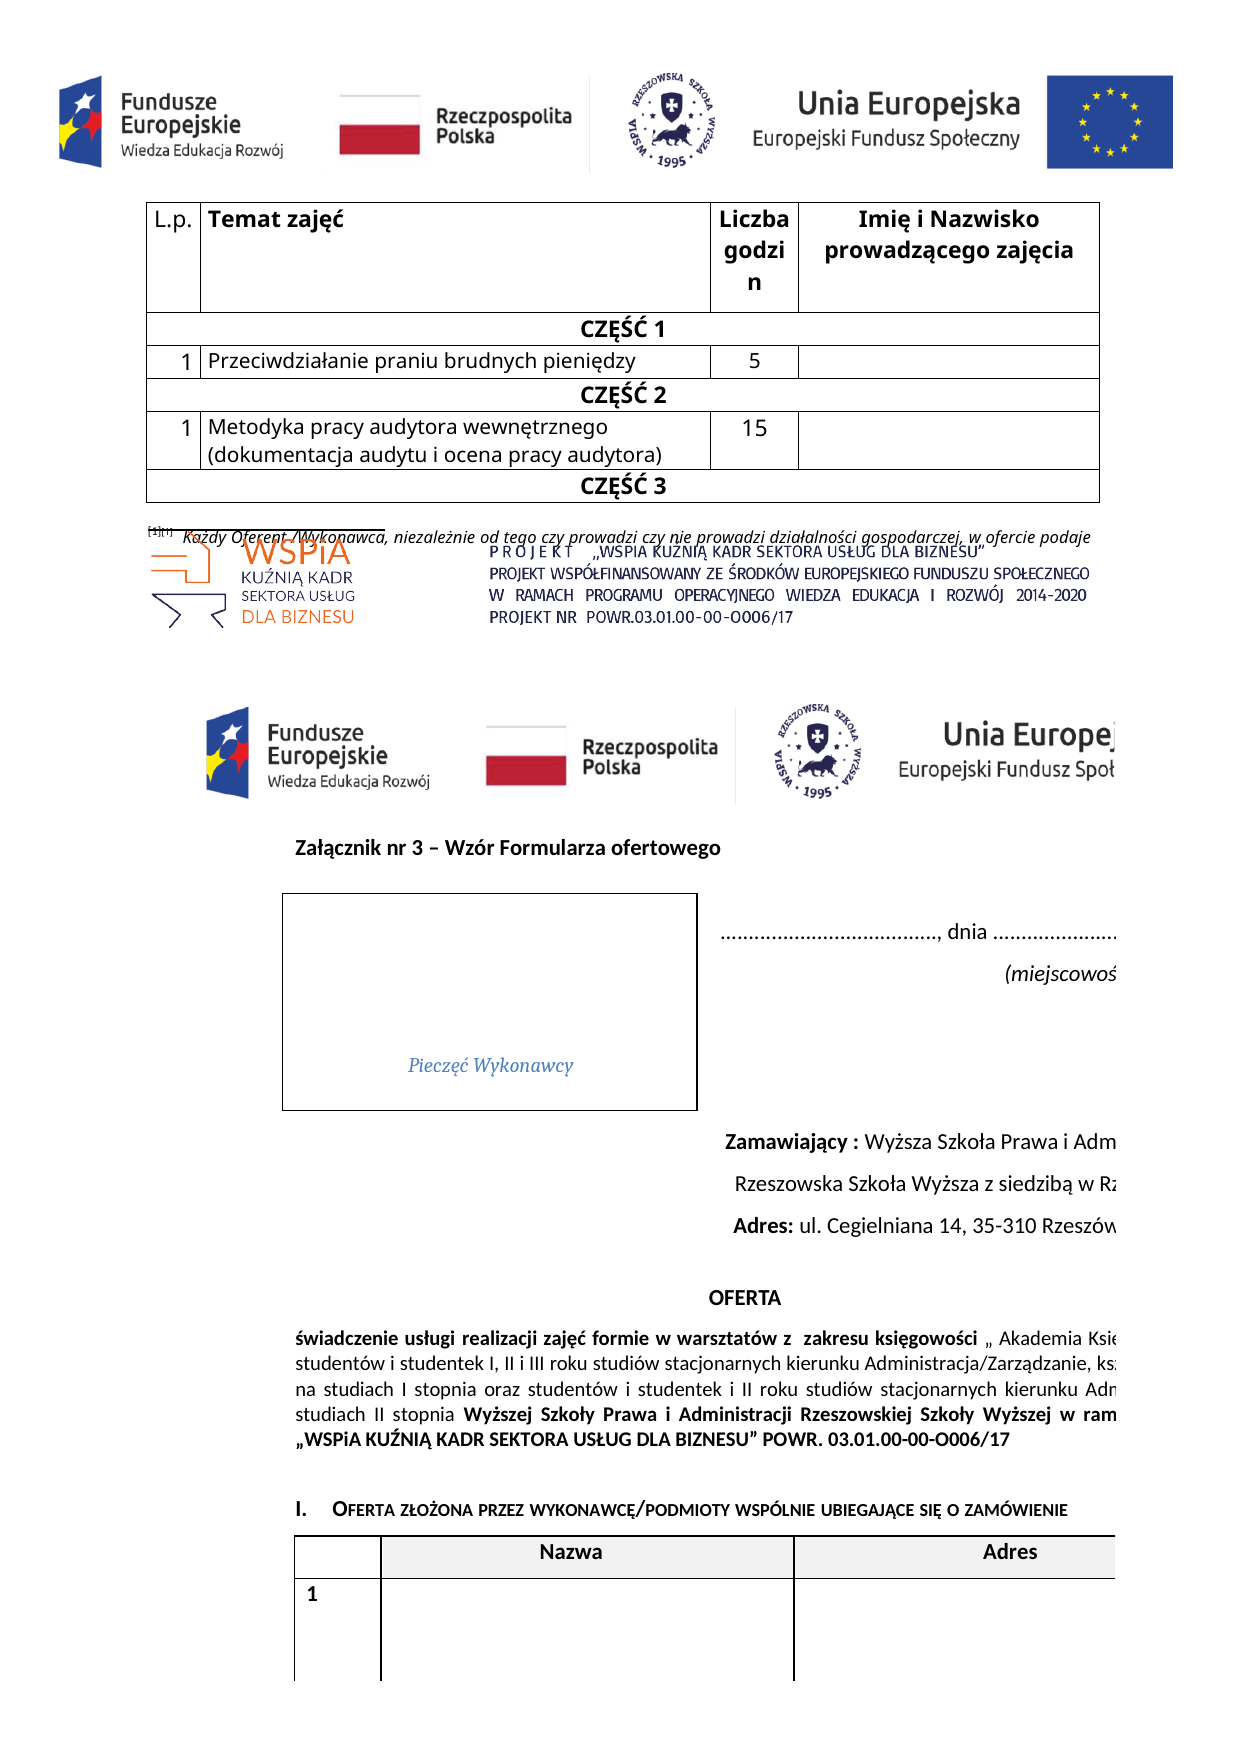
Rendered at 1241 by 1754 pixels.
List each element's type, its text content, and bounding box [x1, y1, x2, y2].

table_cell [799, 412, 1099, 469]
table_header Imię i Nazwisko prowadzącego zajęcia [799, 203, 1099, 312]
table_header Liczba godzin [711, 203, 798, 312]
table_cell 15 [711, 412, 798, 469]
table_cell Przeciwdziałanie praniu brudnych pieniędzy [201, 346, 710, 378]
table_cell 5 [711, 346, 798, 378]
picture [147, 523, 1093, 631]
table_cell [799, 346, 1099, 378]
table_cell CZĘŚĆ 3 [147, 470, 1099, 502]
table_cell CZĘŚĆ 1 [147, 313, 1099, 345]
table_header L.p. [147, 203, 200, 312]
table_cell 1 [147, 346, 200, 378]
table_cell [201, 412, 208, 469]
table_cell Metodyka pracy audytora wewnętrznego (dokumentacja audytu i ocena pracy audytora) [608, 412, 710, 469]
picture [59, 73, 1173, 174]
table_cell 1 [147, 412, 200, 469]
table_header Temat zajęć [201, 203, 710, 312]
table_cell CZĘŚĆ 2 [147, 379, 1099, 411]
